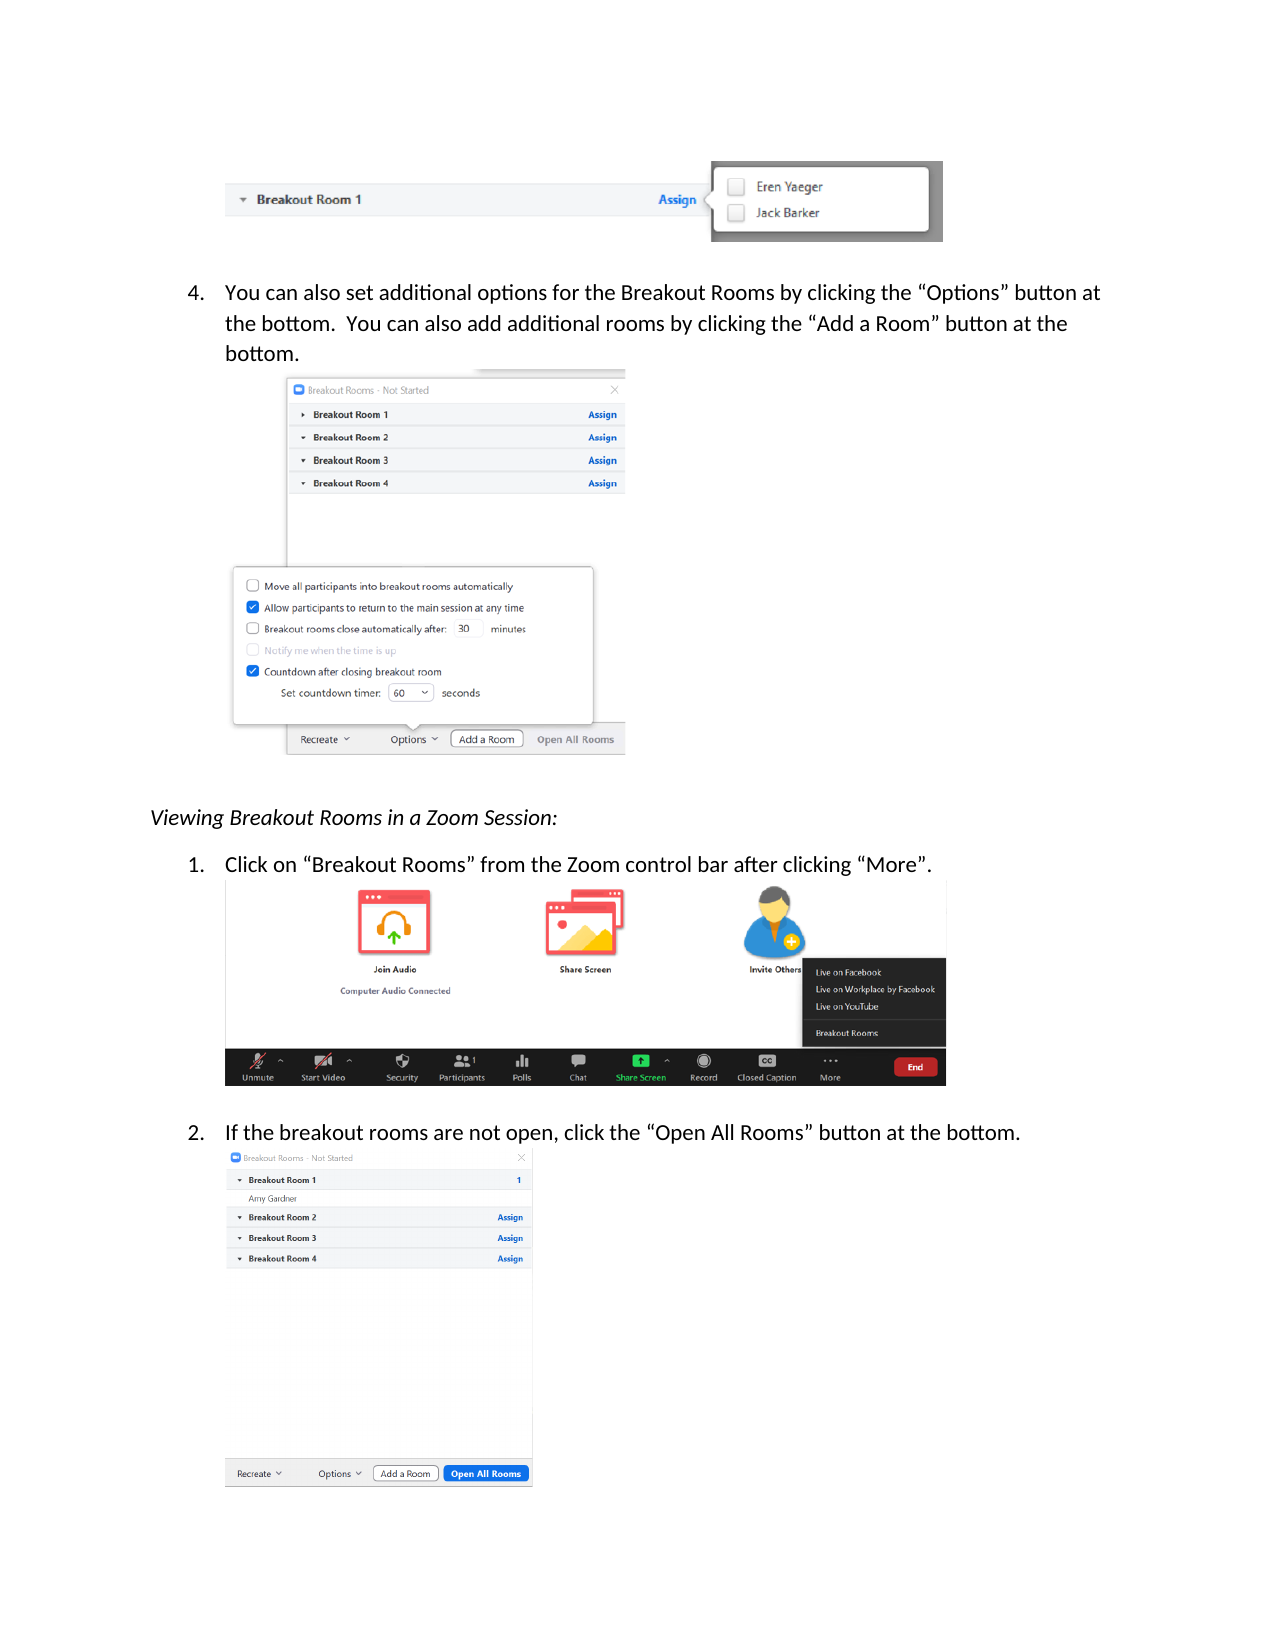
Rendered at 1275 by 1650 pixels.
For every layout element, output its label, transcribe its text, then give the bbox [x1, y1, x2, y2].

picture [225, 369, 626, 755]
picture [225, 880, 947, 1086]
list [187, 150, 1125, 276]
picture [225, 1148, 533, 1487]
picture [225, 150, 953, 246]
text Viewing Breakout Rooms in a Zoom Session: [150, 803, 1125, 832]
